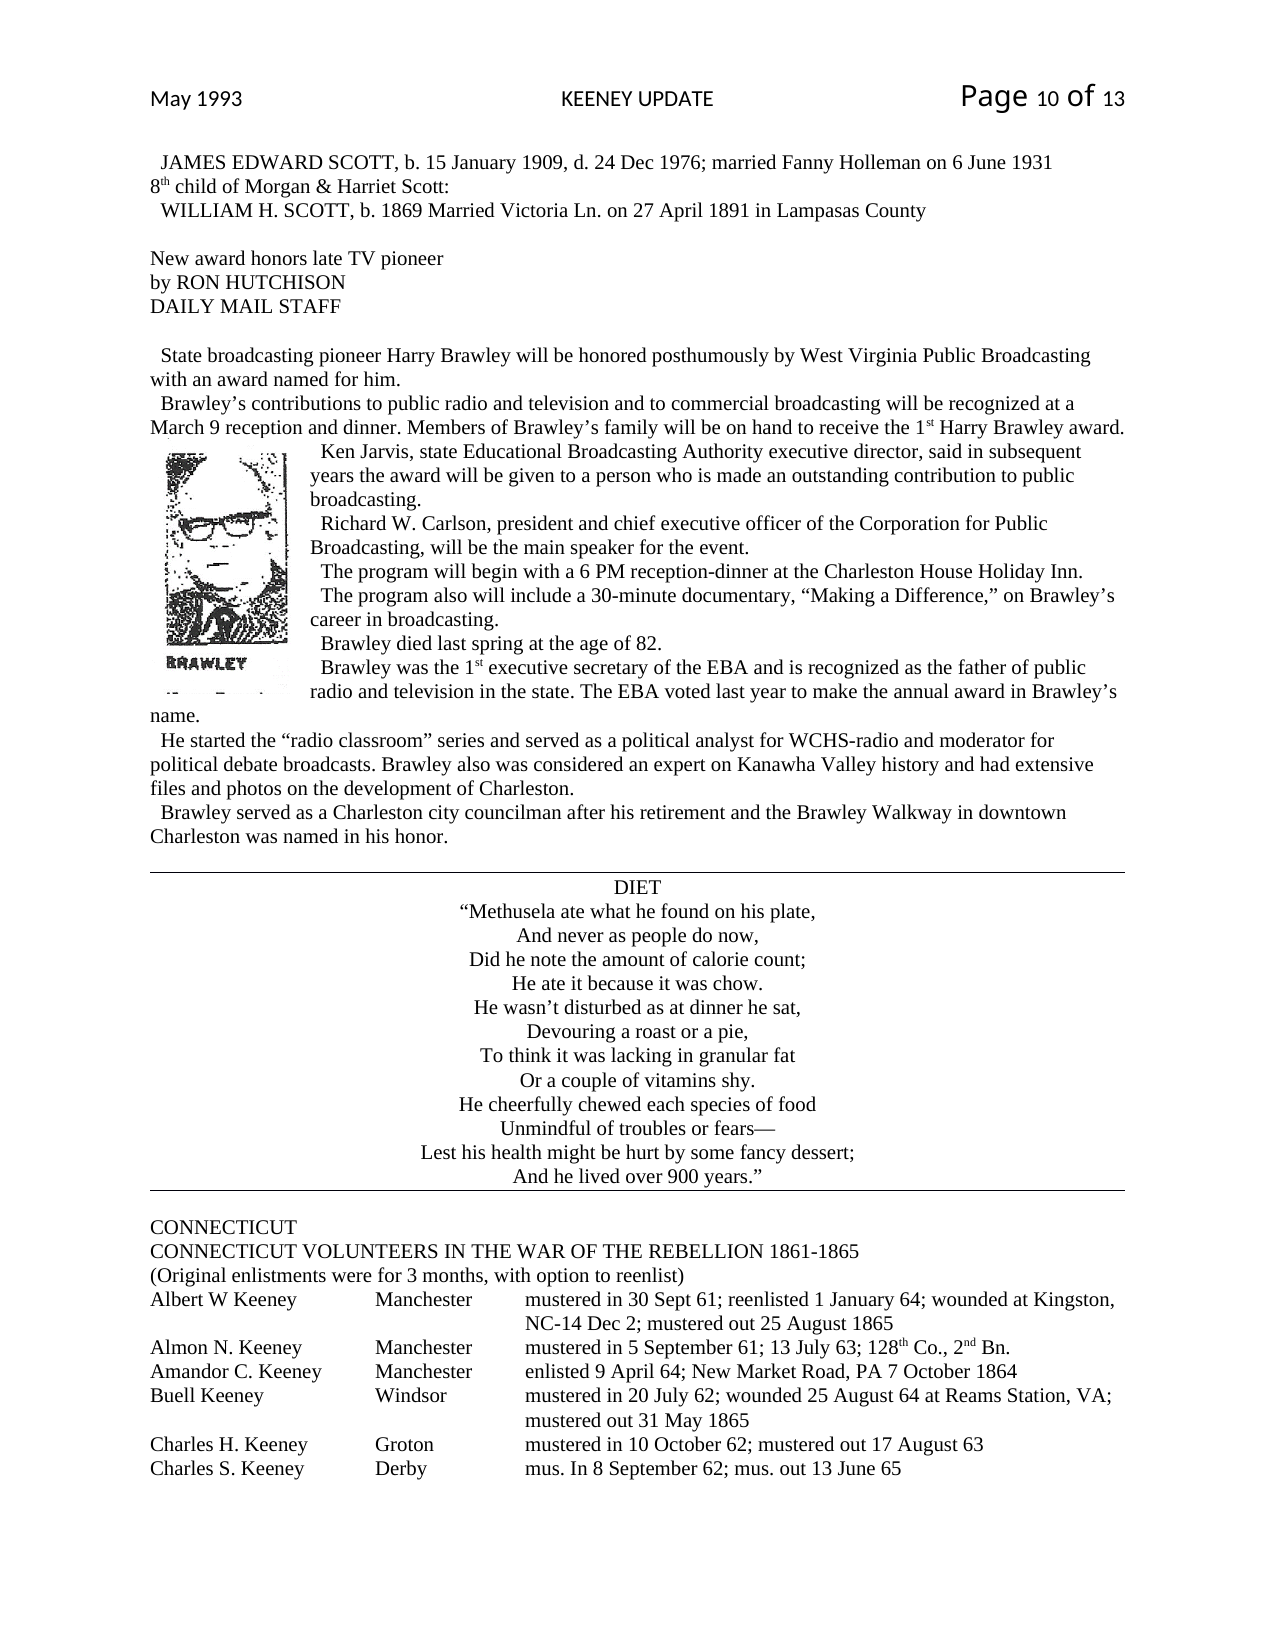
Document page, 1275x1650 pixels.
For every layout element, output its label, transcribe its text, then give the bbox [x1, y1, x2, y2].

text And never as people do now, [150, 923, 1125, 947]
text New award honors late TV pioneer [150, 246, 1125, 270]
text Devouring a roast or a pie, [150, 1019, 1125, 1043]
text Amandor C. Keeney Manchester enlisted 9 April 64; New Market Road, PA 7 October 1864 [150, 1359, 1125, 1383]
text Brawley was the 1st executive secretary of the EBA and is recognized as the father of public radio and television in the state. The EBA voted last year to make the annual award in Brawley’s name. [150, 655, 1125, 727]
text Ken Jarvis, state Educational Broadcasting Authority executive director, said in subsequent years the award will be given to a person who is made an outstanding contribution to public broadcasting. [292, 439, 1125, 511]
text “Methusela ate what he found on his plate, [150, 899, 1125, 923]
text The program also will include a 30-minute documentary, “Making a Difference,” on Brawley’s career in broadcasting. [292, 583, 1125, 631]
text He started the “radio classroom” series and served as a political analyst for WCHS-radio and moderator for political debate broadcasts. Brawley also was considered an expert on Kanawha Valley history and had extensive files and photos on the development of Charleston. [150, 727, 1125, 800]
text WILLIAM H. SCOTT, b. 1869 Married Victoria Ln. on 27 April 1891 in Lampasas County [150, 198, 1125, 222]
text mustered out 31 May 1865 [150, 1407, 1125, 1432]
text He ate it because it was chow. [150, 971, 1125, 995]
text Charles S. Keeney Derby mus. In 8 September 62; mus. out 13 June 65 [150, 1456, 1125, 1480]
text Unmindful of troubles or fears— [150, 1116, 1125, 1140]
text Albert W Keeney Manchester mustered in 30 Sept 61; reenlisted 1 January 64; wounded at Kingston, [150, 1287, 1125, 1311]
text 8th child of Morgan & Harriet Scott: [150, 174, 1125, 198]
text Brawley died last spring at the age of 82. [292, 631, 1125, 655]
text The program will begin with a 6 PM reception-dinner at the Charleston House Holiday Inn. [292, 559, 1125, 583]
text CONNECTICUT [150, 1215, 1125, 1239]
text Brawley’s contributions to public radio and television and to commercial broadcasting will be recognized at a March 9 reception and dinner. Members of Brawley’s family will be on hand to receive the 1st Harry Brawley award. [150, 391, 1125, 439]
text JAMES EDWARD SCOTT, b. 15 January 1909, d. 24 Dec 1976; married Fanny Holleman on 6 June 1931 [150, 150, 1125, 174]
text DIET [150, 873, 1125, 899]
text Charles H. Keeney Groton mustered in 10 October 62; mustered out 17 August 63 [150, 1432, 1125, 1456]
text (Original enlistments were for 3 months, with option to reenlist) [150, 1263, 1125, 1287]
text NC-14 Dec 2; mustered out 25 August 1865 [150, 1311, 1125, 1335]
text Buell Keeney Windsor mustered in 20 July 62; wounded 25 August 64 at Reams Station, VA; [150, 1383, 1125, 1407]
text Or a couple of vitamins shy. [150, 1067, 1125, 1092]
text Lest his health might be hurt by some fancy dessert; [150, 1140, 1125, 1164]
text And he lived over 900 years.” [150, 1164, 1125, 1190]
text He wasn’t disturbed as at dinner he sat, [150, 995, 1125, 1019]
text He cheerfully chewed each species of food [150, 1092, 1125, 1116]
text DAILY MAIL STAFF [150, 294, 1125, 318]
picture [150, 438, 292, 694]
text CONNECTICUT VOLUNTEERS IN THE WAR OF THE REBELLION 1861-1865 [150, 1239, 1125, 1263]
text State broadcasting pioneer Harry Brawley will be honored posthumously by West Virginia Public Broadcasting with an award named for him. [150, 342, 1125, 391]
text Almon N. Keeney Manchester mustered in 5 September 61; 13 July 63; 128th Co., 2nd Bn. [150, 1335, 1125, 1359]
text Did he note the amount of calorie count; [150, 947, 1125, 971]
text Richard W. Carlson, president and chief executive officer of the Corporation for Public Broadcasting, will be the main speaker for the event. [292, 511, 1125, 559]
text To think it was lacking in granular fat [150, 1043, 1125, 1067]
text Brawley served as a Charleston city councilman after his retirement and the Brawley Walkway in downtown Charleston was named in his honor. [150, 800, 1125, 848]
text by RON HUTCHISON [150, 270, 1125, 294]
